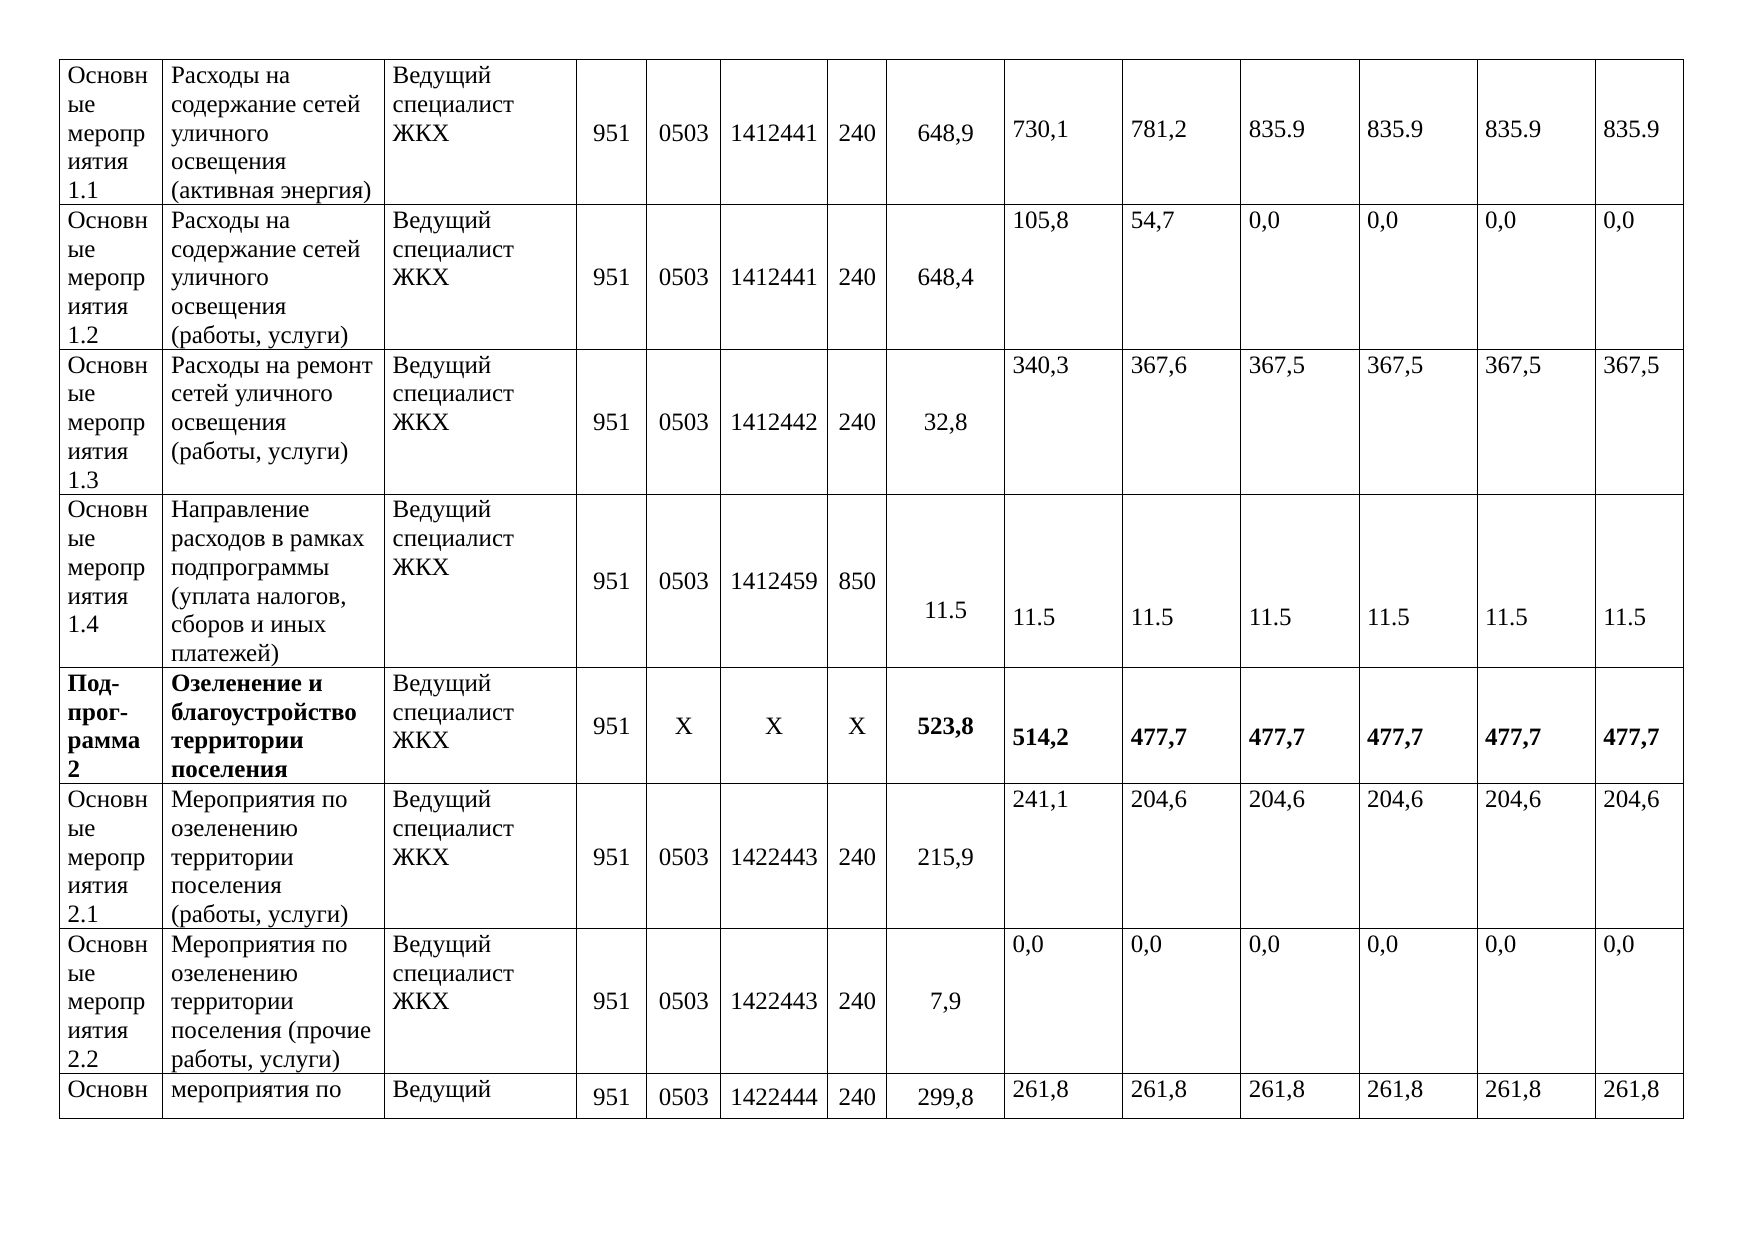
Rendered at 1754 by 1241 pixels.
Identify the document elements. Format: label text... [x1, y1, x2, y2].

table_cell 0,0 [1123, 929, 1240, 1073]
table_cell Ведущий специалист ЖКХ [385, 929, 576, 1073]
table_cell X [721, 668, 827, 783]
table_cell 367,5 [1360, 350, 1477, 493]
table_cell Расходы на ремонт сетей уличного освещения (работы, услуги) [163, 350, 384, 493]
table_cell 0,0 [1241, 205, 1359, 349]
table_cell 340,3 [1005, 350, 1122, 493]
table_cell 367,6 [1123, 350, 1240, 493]
table_cell 951 [577, 929, 646, 1073]
table_cell Ведущий специалист ЖКХ [385, 205, 576, 349]
table_cell 835.9 [1360, 60, 1477, 204]
table_cell 11.5 [1360, 495, 1477, 667]
table_cell 0503 [647, 60, 720, 204]
table_cell 951 [577, 784, 646, 928]
table_cell 54,7 [1123, 205, 1240, 349]
table_cell 477,7 [1241, 668, 1359, 783]
table_cell 0,0 [1360, 929, 1477, 1073]
table_cell 477,7 [1360, 668, 1477, 783]
table_cell Основные мероприятия 2.2 [60, 929, 162, 1073]
table_cell 648,9 [887, 60, 1004, 204]
table_cell 240 [828, 60, 886, 204]
table_cell 477,7 [1123, 668, 1240, 783]
table_cell 367,5 [1596, 350, 1683, 493]
table_cell 1412441 [721, 205, 827, 349]
table_cell 951 [577, 1074, 646, 1118]
table_cell Ведущий специалист ЖКХ [385, 60, 576, 204]
table_cell Основные мероприятия 1.3 [60, 350, 162, 493]
table_cell 835.9 [1596, 60, 1683, 204]
table_cell 0,0 [1241, 929, 1359, 1073]
table_cell X [647, 668, 720, 783]
table_cell 367,5 [1241, 350, 1359, 493]
table_cell 204,6 [1241, 784, 1359, 928]
table_cell 204,6 [1360, 784, 1477, 928]
table_cell Мероприятия по озеленению территории поселения (прочие работы, услуги) [163, 929, 384, 1073]
table_cell 367,5 [1478, 350, 1595, 493]
table_cell 951 [577, 205, 646, 349]
table_cell X [828, 668, 886, 783]
table_cell 0503 [647, 929, 720, 1073]
table_cell Расходы на содержание сетей уличного освещения (работы, услуги) [163, 205, 384, 349]
table_cell Озеленение и благоустройство территории поселения [163, 668, 384, 783]
table_cell 215,9 [887, 784, 1004, 928]
table_cell 1412441 [721, 60, 827, 204]
table_cell 240 [828, 350, 886, 493]
table_cell 951 [577, 60, 646, 204]
table_cell Направление расходов в рамках подпрограммы (уплата налогов, сборов и иных платежей) [163, 495, 384, 667]
table_cell 241,1 [1005, 784, 1122, 928]
table_cell 730,1 [1005, 60, 1122, 204]
table_cell 477,7 [1596, 668, 1683, 783]
table_cell 11.5 [1005, 495, 1122, 667]
table_cell 1422444 [721, 1074, 827, 1118]
table_cell 32,8 [887, 350, 1004, 493]
table_cell 1412442 [721, 350, 827, 493]
table_cell 261,8 [1360, 1074, 1477, 1118]
table_cell 0,0 [1005, 929, 1122, 1073]
table_cell 204,6 [1596, 784, 1683, 928]
table_cell 523,8 [887, 668, 1004, 783]
table_cell 261,8 [1478, 1074, 1595, 1118]
table_cell 0,0 [1596, 929, 1683, 1073]
table_cell Мероприятия по озеленению территории поселения (работы, услуги) [163, 784, 384, 928]
table_cell 477,7 [1478, 668, 1595, 783]
table_cell 11.5 [887, 495, 1004, 667]
table_cell 261,8 [1123, 1074, 1240, 1118]
table_cell 261,8 [1596, 1074, 1683, 1118]
table_cell 11.5 [1478, 495, 1595, 667]
table_cell 261,8 [1005, 1074, 1122, 1118]
table_cell 835.9 [1478, 60, 1595, 204]
table_cell 951 [577, 495, 646, 667]
table_cell 240 [828, 205, 886, 349]
table_cell 299,8 [887, 1074, 1004, 1118]
table_cell Основные мероприятия 1.1 [60, 60, 162, 204]
table_cell 261,8 [1241, 1074, 1359, 1118]
table_cell 0,0 [1478, 205, 1595, 349]
table_cell 1412459 [721, 495, 827, 667]
table_cell 0503 [647, 350, 720, 493]
table_cell 240 [828, 784, 886, 928]
table_cell 850 [828, 495, 886, 667]
table_cell 648,4 [887, 205, 1004, 349]
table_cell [60, 1074, 162, 1118]
table_cell 781,2 [1123, 60, 1240, 204]
table_cell 204,6 [1123, 784, 1240, 928]
table_cell 0,0 [1478, 929, 1595, 1073]
table_cell Ведущий специалист ЖКХ [385, 350, 576, 493]
table_cell Ведущий специалист ЖКХ [385, 784, 576, 928]
table_cell 0,0 [1596, 205, 1683, 349]
table_cell Основные мероприятия 1.4 [60, 495, 162, 667]
table_cell Ведущий специалист ЖКХ [385, 668, 576, 783]
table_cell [163, 1074, 384, 1118]
table_cell 7,9 [887, 929, 1004, 1073]
table_cell Основные мероприятия 2.1 [60, 784, 162, 928]
table_cell 0503 [647, 495, 720, 667]
table_cell 11.5 [1596, 495, 1683, 667]
table_cell 951 [577, 350, 646, 493]
table_cell 835.9 [1241, 60, 1359, 204]
table_cell 105,8 [1005, 205, 1122, 349]
table_cell 0503 [647, 1074, 720, 1118]
table_cell 514,2 [1005, 668, 1122, 783]
table_cell 0503 [647, 784, 720, 928]
table_cell 240 [828, 1074, 886, 1118]
table_cell 0,0 [1360, 205, 1477, 349]
table_cell Расходы на содержание сетей уличного освещения (активная энергия) [163, 60, 384, 204]
table_cell 951 [577, 668, 646, 783]
table_cell Под- прог-рамма 2 [60, 668, 162, 783]
table_cell Ведущий специалист ЖКХ [385, 495, 576, 667]
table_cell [385, 1074, 576, 1118]
table_cell 1422443 [721, 929, 827, 1073]
table_cell Основные мероприятия 1.2 [60, 205, 162, 349]
table_cell 11.5 [1241, 495, 1359, 667]
table_cell 1422443 [721, 784, 827, 928]
table_cell 204,6 [1478, 784, 1595, 928]
table_cell 240 [828, 929, 886, 1073]
table_cell 11.5 [1123, 495, 1240, 667]
table_cell 0503 [647, 205, 720, 349]
